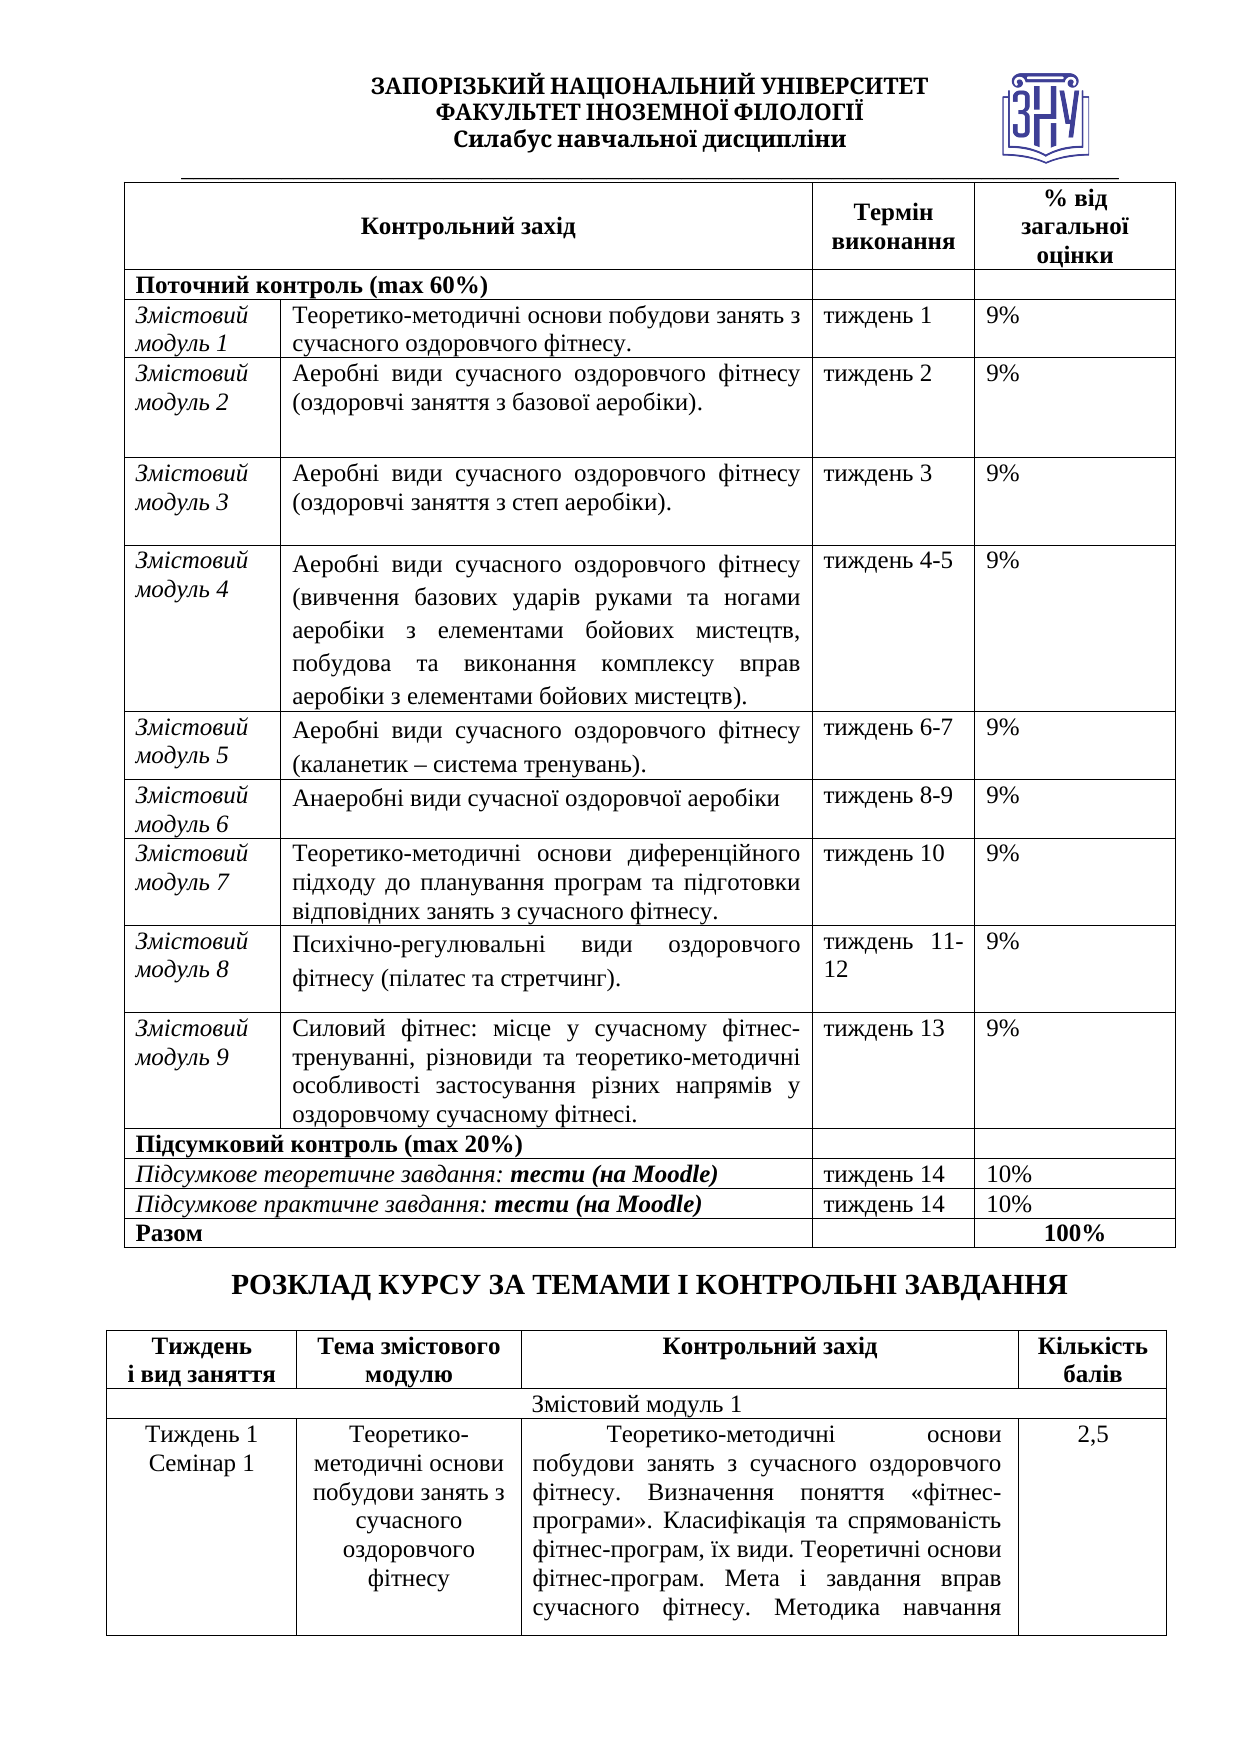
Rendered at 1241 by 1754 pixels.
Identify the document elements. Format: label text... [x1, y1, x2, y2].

table_cell тиждень 8-9 [813, 780, 974, 837]
table_cell Психічно-регулювальні види оздоровчого фітнесу (пілатес та стретчинг). [281, 926, 812, 1012]
table_header Тиждень і вид заняття [107, 1331, 296, 1388]
table_cell тиждень 1 [813, 300, 974, 357]
table_cell Теоретико-методичні основи побудови занять з сучасного оздоровчого фітнесу. [281, 300, 812, 357]
table_cell тиждень 2 [813, 358, 974, 457]
table_cell Теоретико-методичні основи побудови занять з сучасного оздоровчого фітнесу [297, 1419, 521, 1635]
table_cell тиждень 6-7 [813, 712, 974, 779]
table_header Контрольний захід [125, 183, 812, 269]
table_cell 9% [975, 300, 1175, 357]
table_cell 9% [975, 1013, 1175, 1128]
table_cell 10% [975, 1159, 1175, 1188]
table_cell Змістовий модуль 8 [125, 926, 280, 1012]
table_cell [813, 1129, 974, 1158]
table_cell Поточний контроль (max 60%) [125, 270, 812, 299]
table_cell тиждень 14 [813, 1189, 974, 1217]
table_cell Підсумкове теоретичне завдання: тести (на Moodle) [125, 1159, 812, 1188]
table_cell Тиждень 1 Семінар 1 [107, 1419, 296, 1635]
table_cell 9% [975, 926, 1175, 1012]
table_cell тиждень 10 [813, 839, 974, 925]
table_cell 9% [975, 780, 1175, 837]
table_cell Анаеробні види сучасної оздоровчої аеробіки [281, 780, 812, 837]
table_cell Змістовий модуль 3 [125, 458, 280, 544]
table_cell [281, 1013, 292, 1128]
table_cell 2,5 [1019, 1419, 1166, 1635]
table_cell Разом [125, 1219, 812, 1247]
table_header Тема змістового модулю [297, 1331, 521, 1388]
table_cell Змістовий модуль 4 [125, 546, 280, 711]
table_cell 9% [975, 358, 1175, 457]
table_cell Силовий фітнес: місце у сучасному фітнес-тренуванні, різновиди та теоретико-методичні особливості застосування різних напрямів у оздоровчому сучасному фітнесі. [638, 1013, 812, 1128]
picture [1002, 73, 1090, 164]
table_cell Аеробні види сучасного оздоровчого фітнесу (оздоровчі заняття з базової аеробіки). [281, 358, 812, 457]
table_cell Змістовий модуль 2 [125, 358, 280, 457]
table_cell 10% [975, 1189, 1175, 1217]
table_cell Аеробні види сучасного оздоровчого фітнесу (вивчення базових ударів руками та ногами аеробіки з елементами бойових мистецтв, побудова та виконання комплексу вправ аеробіки з елементами бойових мистецтв). [281, 546, 812, 711]
table_header Кількість балів [1019, 1331, 1166, 1388]
table_cell Змістовий модуль 1 [125, 300, 280, 357]
table_cell Змістовий модуль 5 [125, 712, 280, 779]
table_header % від загальної оцінки [975, 183, 1175, 269]
table_cell 9% [975, 458, 1175, 544]
table_cell 9% [975, 839, 1175, 925]
table_cell тиждень 14 [813, 1159, 974, 1188]
table_cell [813, 270, 974, 299]
table_cell Змістовий модуль 6 [125, 780, 280, 837]
table_cell Підсумкове практичне завдання: тести (на Moodle) [125, 1189, 812, 1217]
table_cell Змістовий модуль 9 [125, 1013, 280, 1128]
table_cell Теоретико-методичні основи диференційного підходу до планування програм та підготовки відповідних занять з сучасного фітнесу. [719, 839, 812, 925]
table_cell тиждень 4-5 [813, 546, 974, 711]
table_cell тиждень 3 [813, 458, 974, 544]
table_cell 9% [975, 712, 1175, 779]
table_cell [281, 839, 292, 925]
table_cell Змістовий модуль 7 [125, 839, 280, 925]
table_cell 100% [975, 1219, 1175, 1247]
table_cell Змістовий модуль 1 [107, 1389, 1166, 1418]
table_header Термін виконання [813, 183, 974, 269]
table_cell Аеробні види сучасного оздоровчого фітнесу (каланетик – система тренувань). [281, 712, 812, 779]
table_header Контрольний захід [522, 1331, 1018, 1388]
table_cell тиждень 13 [813, 1013, 974, 1128]
table_cell 9% [975, 546, 1175, 711]
table_cell тиждень 11-12 [813, 926, 974, 1012]
table_cell Аеробні види сучасного оздоровчого фітнесу (оздоровчі заняття з степ аеробіки). [281, 458, 812, 544]
table_cell [975, 1129, 1175, 1158]
text РОЗКЛАД КУРСУ ЗА ТЕМАМИ І КОНТРОЛЬНІ ЗАВДАННЯ [118, 1267, 1181, 1301]
table_cell [975, 270, 1175, 299]
table_cell [813, 1219, 974, 1247]
table_cell Підсумковий контроль (max 20%) [125, 1129, 812, 1158]
